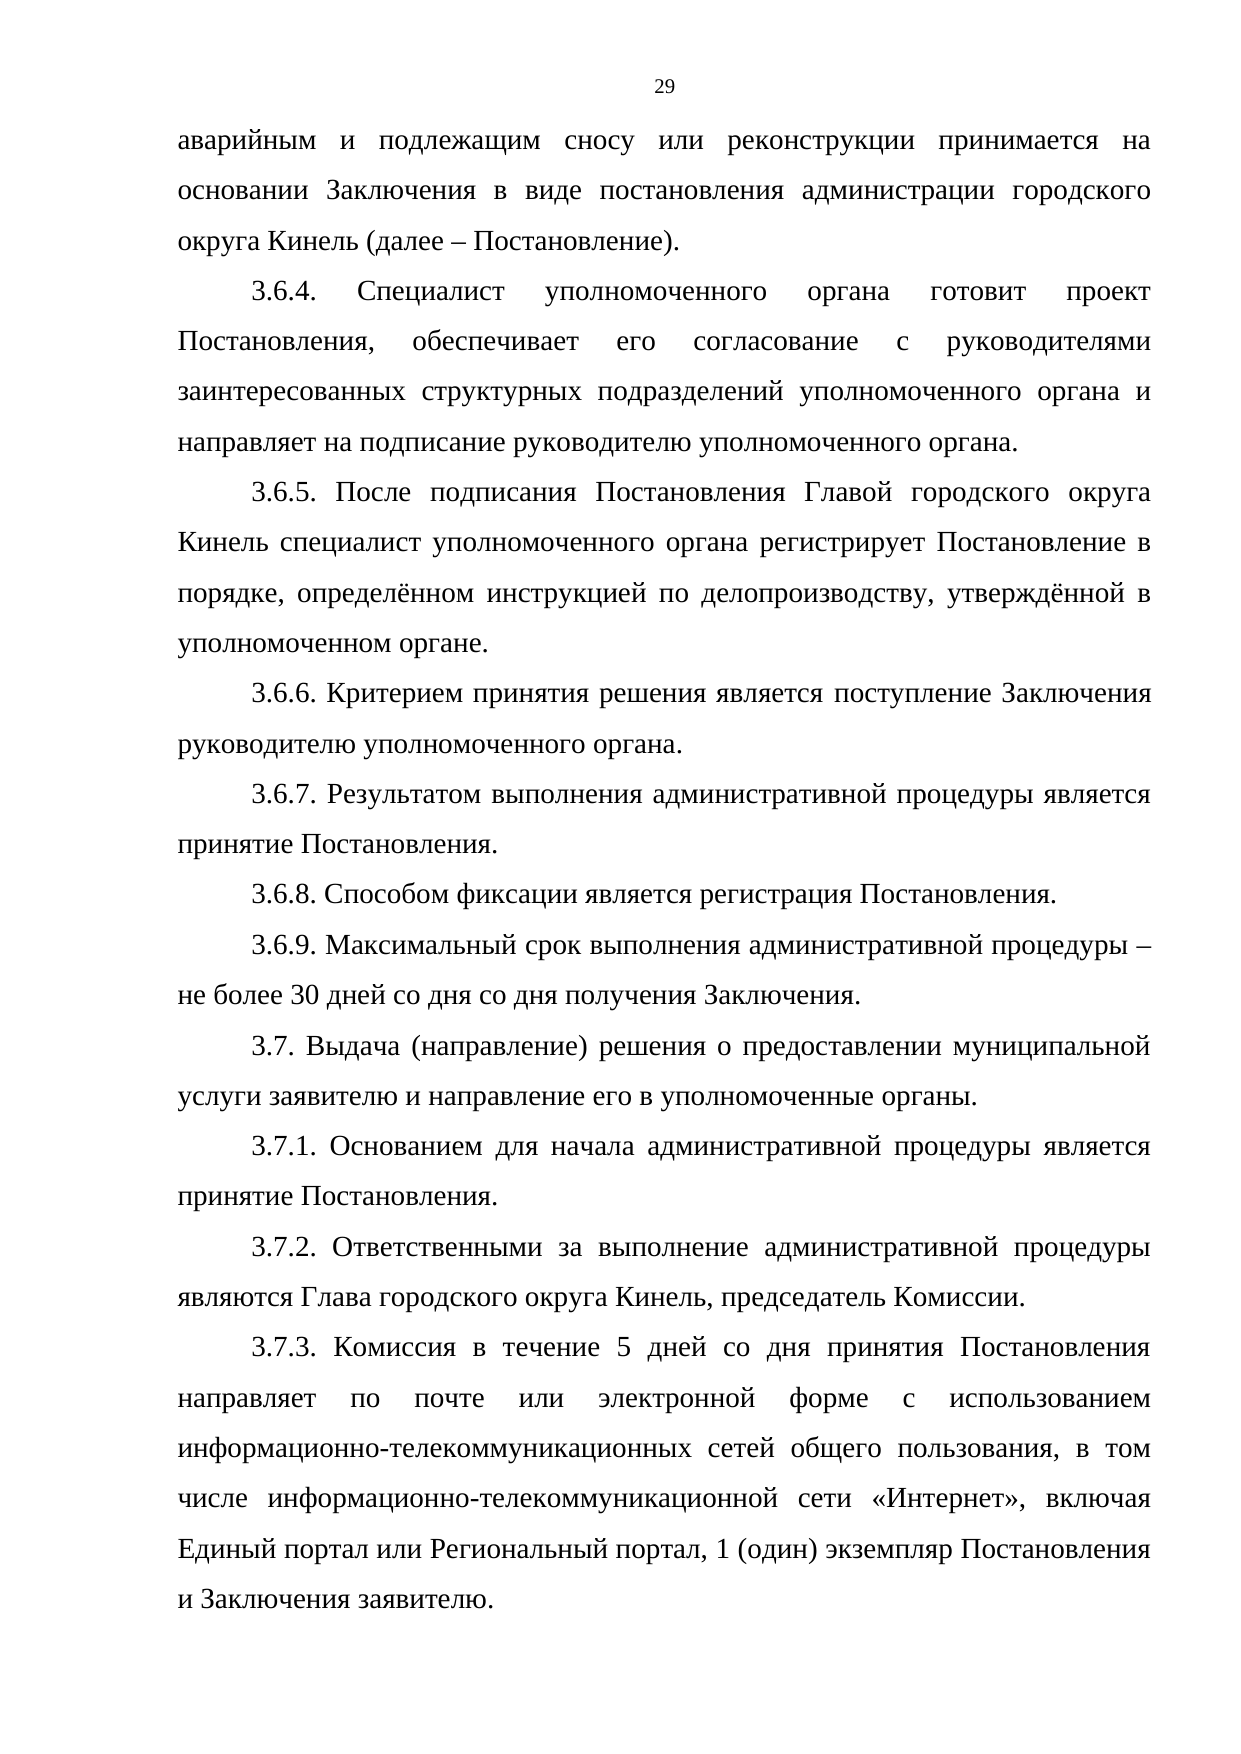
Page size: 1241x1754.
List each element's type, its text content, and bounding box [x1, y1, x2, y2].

text 3.6.6. Критерием принятия решения является поступление Заключения руководителю уполномоченного органа. [177, 675, 1152, 759]
text 3.6.4. Специалист уполномоченного органа готовит проект Постановления, обеспечивает его согласование с руководителями заинтересованных структурных подразделений уполномоченного органа и направляет на подписание руководителю уполномоченного органа. [177, 273, 1152, 457]
text 3.7.3. Комиссия в течение 5 дней со дня принятия Постановления направляет по почте или электронной форме с использованием информационно-телекоммуникационных сетей общего пользования, в том числе информационно-телекоммуникационной сети «Интернет», включая Единый портал или Региональный портал, 1 (один) экземпляр Постановления и Заключения заявителю. [177, 1329, 1152, 1614]
text 3.7. Выдача (направление) решения о предоставлении муниципальной услуги заявителю и направление его в уполномоченные органы. [177, 1028, 1152, 1111]
text 3.7.1. Основанием для начала административной процедуры является принятие Постановления. [177, 1128, 1152, 1212]
text 3.6.5. После подписания Постановления Главой городского округа Кинель специалист уполномоченного органа регистрирует Постановление в порядке, определённом инструкцией по делопроизводству, утверждённой в уполномоченном органе. [177, 474, 1152, 659]
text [177, 122, 1152, 256]
text 3.6.8. Способом фиксации является регистрация Постановления. [177, 877, 1152, 910]
text 3.6.9. Максимальный срок выполнения административной процедуры – не более 30 дней со дня со дня получения Заключения. [177, 927, 1152, 1011]
text 3.7.2. Ответственными за выполнение административной процедуры являются Глава городского округа Кинель, председатель Комиссии. [177, 1229, 1152, 1313]
text 3.6.7. Результатом выполнения административной процедуры является принятие Постановления. [177, 776, 1152, 860]
